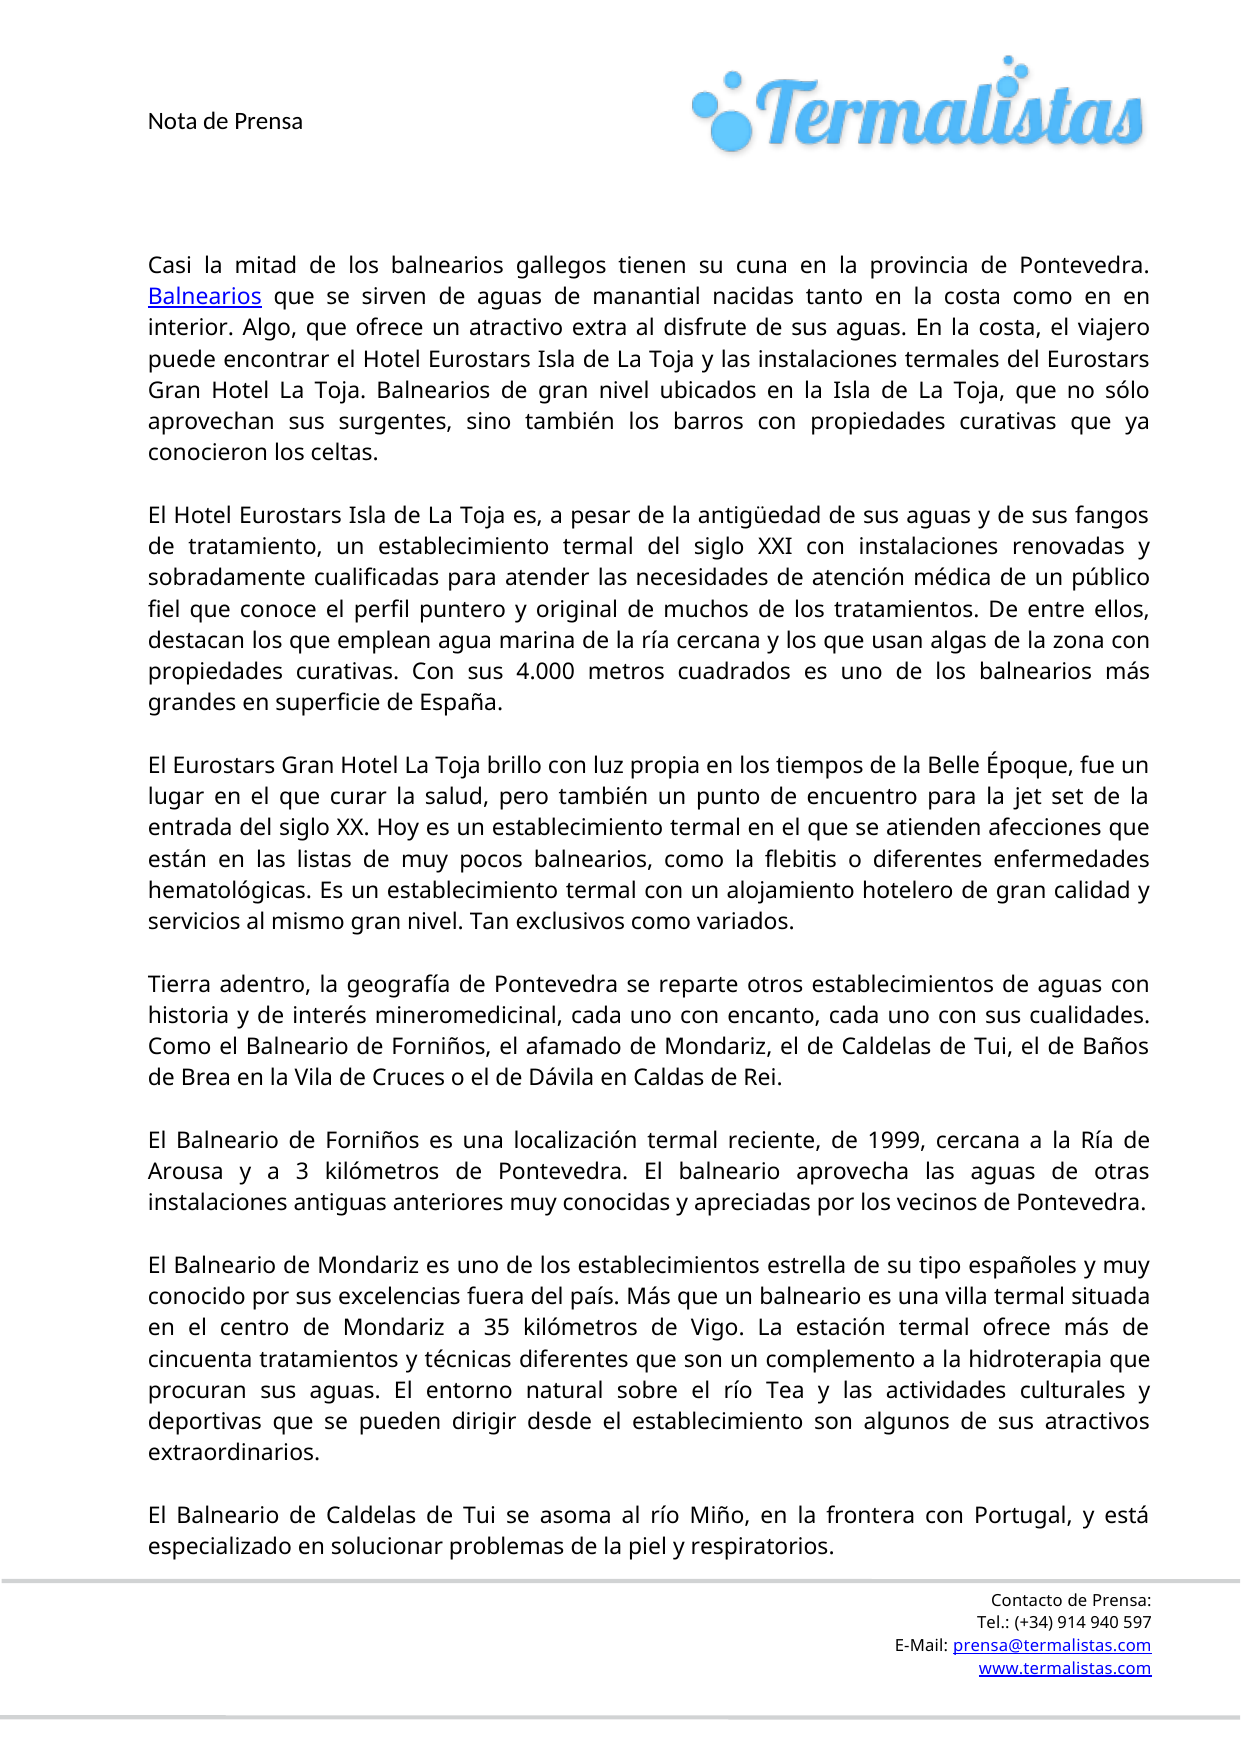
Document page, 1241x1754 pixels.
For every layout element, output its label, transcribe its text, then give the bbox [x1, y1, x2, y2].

text El Balneario de Caldelas de Tui se asoma al río Miño, en la frontera con Portugal, y está especializado en solucionar problemas de la piel y respiratorios. [148, 1499, 1152, 1561]
picture [688, 53, 1150, 161]
text Casi la mitad de los balnearios gallegos tienen su cuna en la provincia de Pontevedra. Balnearios que se sirven de aguas de manantial nacidas tanto en la costa como en en interior. Algo, que ofrece un atractivo extra al disfrute de sus aguas. En la costa, el viajero puede encontrar el Hotel Eurostars Isla de La Toja y las instalaciones termales del Eurostars Gran Hotel La Toja. Balnearios de gran nivel ubicados en la Isla de La Toja, que no sólo aprovechan sus surgentes, sino también los barros con propiedades curativas que ya conocieron los celtas. [148, 249, 1152, 468]
text El Balneario de Mondariz es uno de los establecimientos estrella de su tipo españoles y muy conocido por sus excelencias fuera del país. Más que un balneario es una villa termal situada en el centro de Mondariz a 35 kilómetros de Vigo. La estación termal ofrece más de cincuenta tratamientos y técnicas diferentes que son un complemento a la hidroterapia que procuran sus aguas. El entorno natural sobre el río Tea y las actividades culturales y deportivas que se pueden dirigir desde el establecimiento son algunos de sus atractivos extraordinarios. [148, 1249, 1152, 1468]
text El Hotel Eurostars Isla de La Toja es, a pesar de la antigüedad de sus aguas y de sus fangos de tratamiento, un establecimiento termal del siglo XXI con instalaciones renovadas y sobradamente cualificadas para atender las necesidades de atención médica de un público fiel que conoce el perfil puntero y original de muchos de los tratamientos. De entre ellos, destacan los que emplean agua marina de la ría cercana y los que usan algas de la zona con propiedades curativas. Con sus 4.000 metros cuadrados es uno de los balnearios más grandes en superficie de España. [148, 499, 1152, 718]
text El Balneario de Forniños es una localización termal reciente, de 1999, cercana a la Ría de Arousa y a 3 kilómetros de Pontevedra. El balneario aprovecha las aguas de otras instalaciones antiguas anteriores muy conocidas y apreciadas por los vecinos de Pontevedra. [148, 1124, 1152, 1218]
text El Eurostars Gran Hotel La Toja brillo con luz propia en los tiempos de la Belle Époque, fue un lugar en el que curar la salud, pero también un punto de encuentro para la jet set de la entrada del siglo XX. Hoy es un establecimiento termal en el que se atienden afecciones que están en las listas de muy pocos balnearios, como la flebitis o diferentes enfermedades hematológicas. Es un establecimiento termal con un alojamiento hotelero de gran calidad y servicios al mismo gran nivel. Tan exclusivos como variados. [148, 749, 1152, 936]
text Tierra adentro, la geografía de Pontevedra se reparte otros establecimientos de aguas con historia y de interés mineromedicinal, cada uno con encanto, cada uno con sus cualidades. Como el Balneario de Forniños, el afamado de Mondariz, el de Caldelas de Tui, el de Baños de Brea en la Vila de Cruces o el de Dávila en Caldas de Rei. [148, 968, 1152, 1093]
